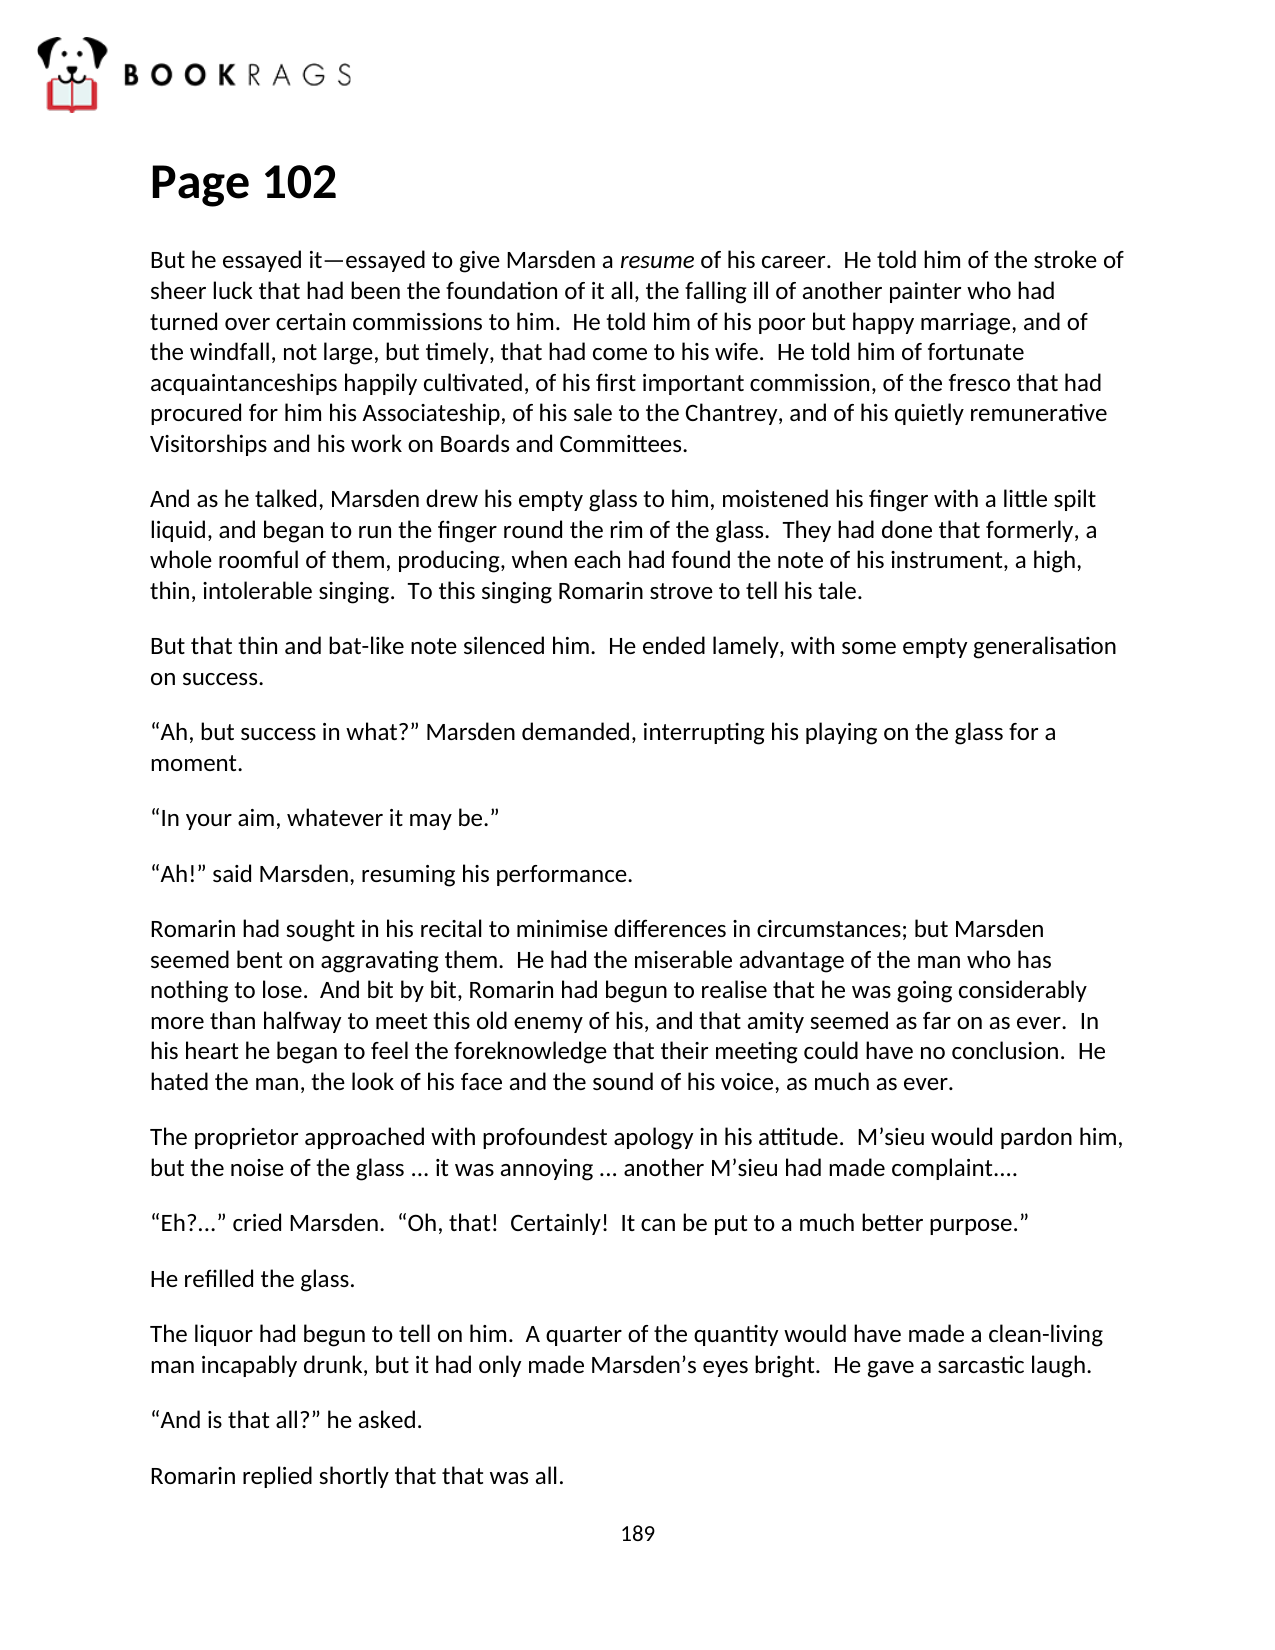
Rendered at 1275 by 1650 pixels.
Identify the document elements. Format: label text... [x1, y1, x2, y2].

text But he essayed it—­essayed to give Marsden a resume of his career. He told him of the stroke of sheer luck that had been the foundation of it all, the falling ill of another painter who had turned over certain commissions to him. He told him of his poor but happy marriage, and of the windfall, not large, but timely, that had come to his wife. He told him of fortunate acquaintanceships happily cultivated, of his first important commission, of the fresco that had procured for him his Associateship, of his sale to the Chantrey, and of his quietly remunerative Visitorships and his work on Boards and Committees. [150, 244, 1125, 458]
text Page 102 [150, 150, 1125, 211]
text And as he talked, Marsden drew his empty glass to him, moistened his finger with a little spilt liquid, and began to run the finger round the rim of the glass. They had done that formerly, a whole roomful of them, producing, when each had found the note of his instrument, a high, thin, intolerable singing. To this singing Romarin strove to tell his tale. [150, 483, 1125, 605]
text “In your aim, whatever it may be.” [150, 802, 1125, 833]
text He refilled the glass. [150, 1263, 1125, 1294]
text “Eh?...” cried Marsden. “Oh, that! Certainly! It can be put to a much better purpose.” [150, 1208, 1125, 1238]
text Romarin had sought in his recital to minimise differences in circumstances; but Marsden seemed bent on aggravating them. He had the miserable advantage of the man who has nothing to lose. And bit by bit, Romarin had begun to realise that he was going considerably more than halfway to meet this old enemy of his, and that amity seemed as far on as ever. In his heart he began to feel the foreknowledge that their meeting could have no conclusion. He hated the man, the look of his face and the sound of his voice, as much as ever. [150, 913, 1125, 1097]
text “And is that all?” he asked. [150, 1405, 1125, 1435]
text “Ah, but success in what?” Marsden demanded, interrupting his playing on the glass for a moment. [150, 716, 1125, 777]
text Romarin replied shortly that that was all. [150, 1460, 1125, 1491]
text The liquor had begun to tell on him. A quarter of the quantity would have made a clean-living man incapably drunk, but it had only made Marsden’s eyes bright. He gave a sarcastic laugh. [150, 1319, 1125, 1380]
text The proprietor approached with profoundest apology in his attitude. M’sieu would pardon him, but the noise of the glass ... it was annoying ... another M’sieu had made complaint.... [150, 1122, 1125, 1183]
text “Ah!” said Marsden, resuming his performance. [150, 858, 1125, 888]
text But that thin and bat-like note silenced him. He ended lamely, with some empty generalisation on success. [150, 630, 1125, 691]
picture [37, 37, 351, 113]
